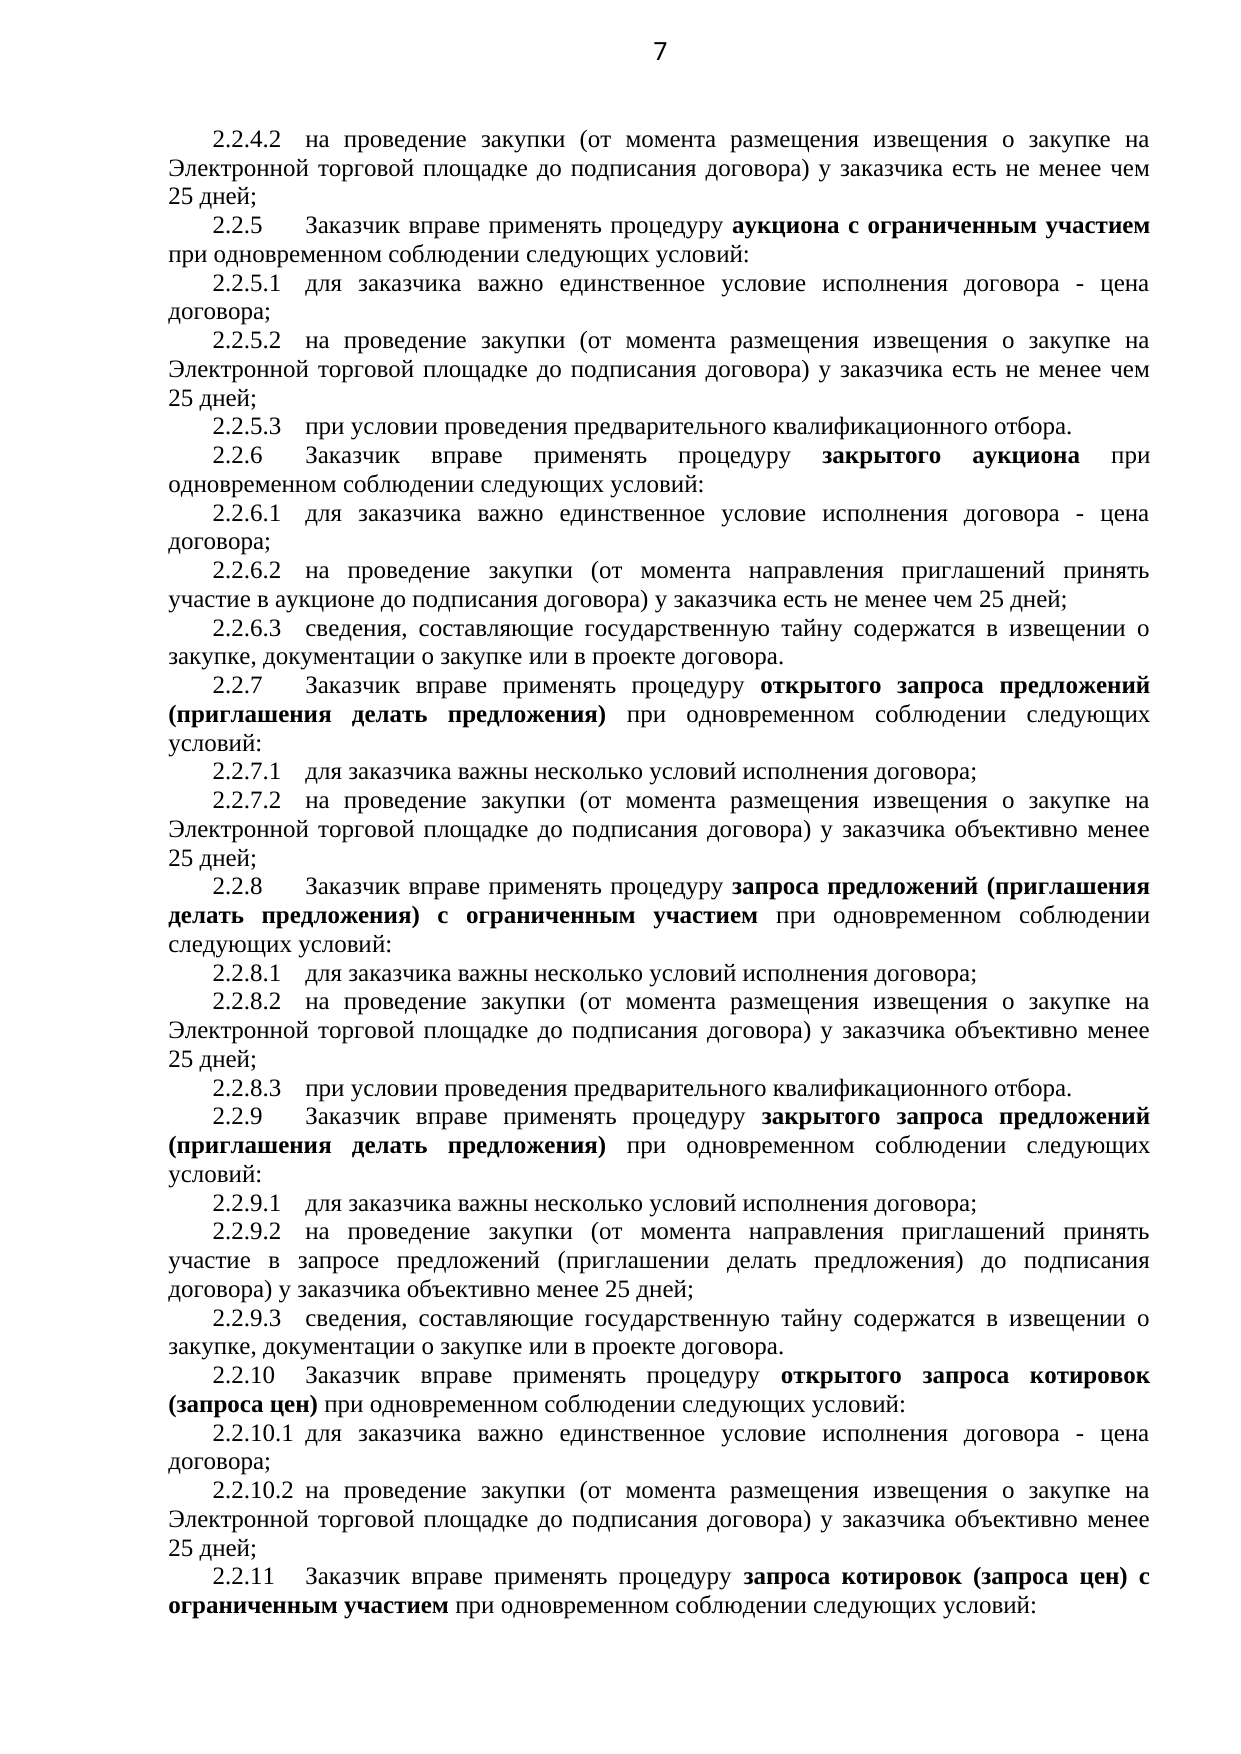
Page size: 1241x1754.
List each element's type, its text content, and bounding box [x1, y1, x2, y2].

list при условии проведения предварительного квалификационного отбора. [168, 1073, 1150, 1101]
list для заказчика важны несколько условий исполнения договора; [168, 1188, 1150, 1216]
list при условии проведения предварительного квалификационного отбора. [168, 411, 1150, 440]
list Заказчик вправе применять процедуру запроса котировок (запроса цен) с ограниченным участием при одновременном соблюдении следующих условий: [168, 1561, 1150, 1619]
list Заказчик вправе применять процедуру открытого запроса котировок (запроса цен) при одновременном соблюдении следующих условий: [168, 1360, 1150, 1418]
list сведения, составляющие государственную тайну содержатся в извещении о закупке, документации о закупке или в проекте договора. [168, 613, 1150, 670]
list Заказчик вправе применять процедуру закрытого аукциона при одновременном соблюдении следующих условий: [168, 440, 1150, 498]
list Заказчик вправе применять процедуру запроса предложений (приглашения делать предложения) с ограниченным участием при одновременном соблюдении следующих условий: [168, 871, 1150, 958]
list Заказчик вправе применять процедуру закрытого запроса предложений (приглашения делать предложения) при одновременном соблюдении следующих условий: [168, 1101, 1150, 1188]
list для заказчика важно единственное условие исполнения договора - цена договора; [168, 498, 1150, 555]
list на проведение закупки (от момента направления приглашений принять участие в запросе предложений (приглашении делать предложения) до подписания договора) у заказчика объективно менее 25 дней; [168, 1216, 1150, 1303]
list для заказчика важно единственное условие исполнения договора - цена договора; [168, 268, 1150, 325]
list для заказчика важны несколько условий исполнения договора; [168, 756, 1150, 785]
list Заказчик вправе применять процедуру открытого запроса предложений (приглашения делать предложения) при одновременном соблюдении следующих условий: [168, 670, 1150, 756]
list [168, 1475, 1150, 1561]
list Заказчик вправе применять процедуру аукциона с ограниченным участием при одновременном соблюдении следующих условий: [168, 210, 1150, 268]
list для заказчика важны несколько условий исполнения договора; [168, 958, 1150, 986]
list на проведение закупки (от момента направления приглашений принять участие в аукционе до подписания договора) у заказчика есть не менее чем 25 дней; [168, 555, 1150, 613]
list для заказчика важно единственное условие исполнения договора - цена договора; [168, 1418, 1150, 1475]
list сведения, составляющие государственную тайну содержатся в извещении о закупке, документации о закупке или в проекте договора. [168, 1303, 1150, 1360]
